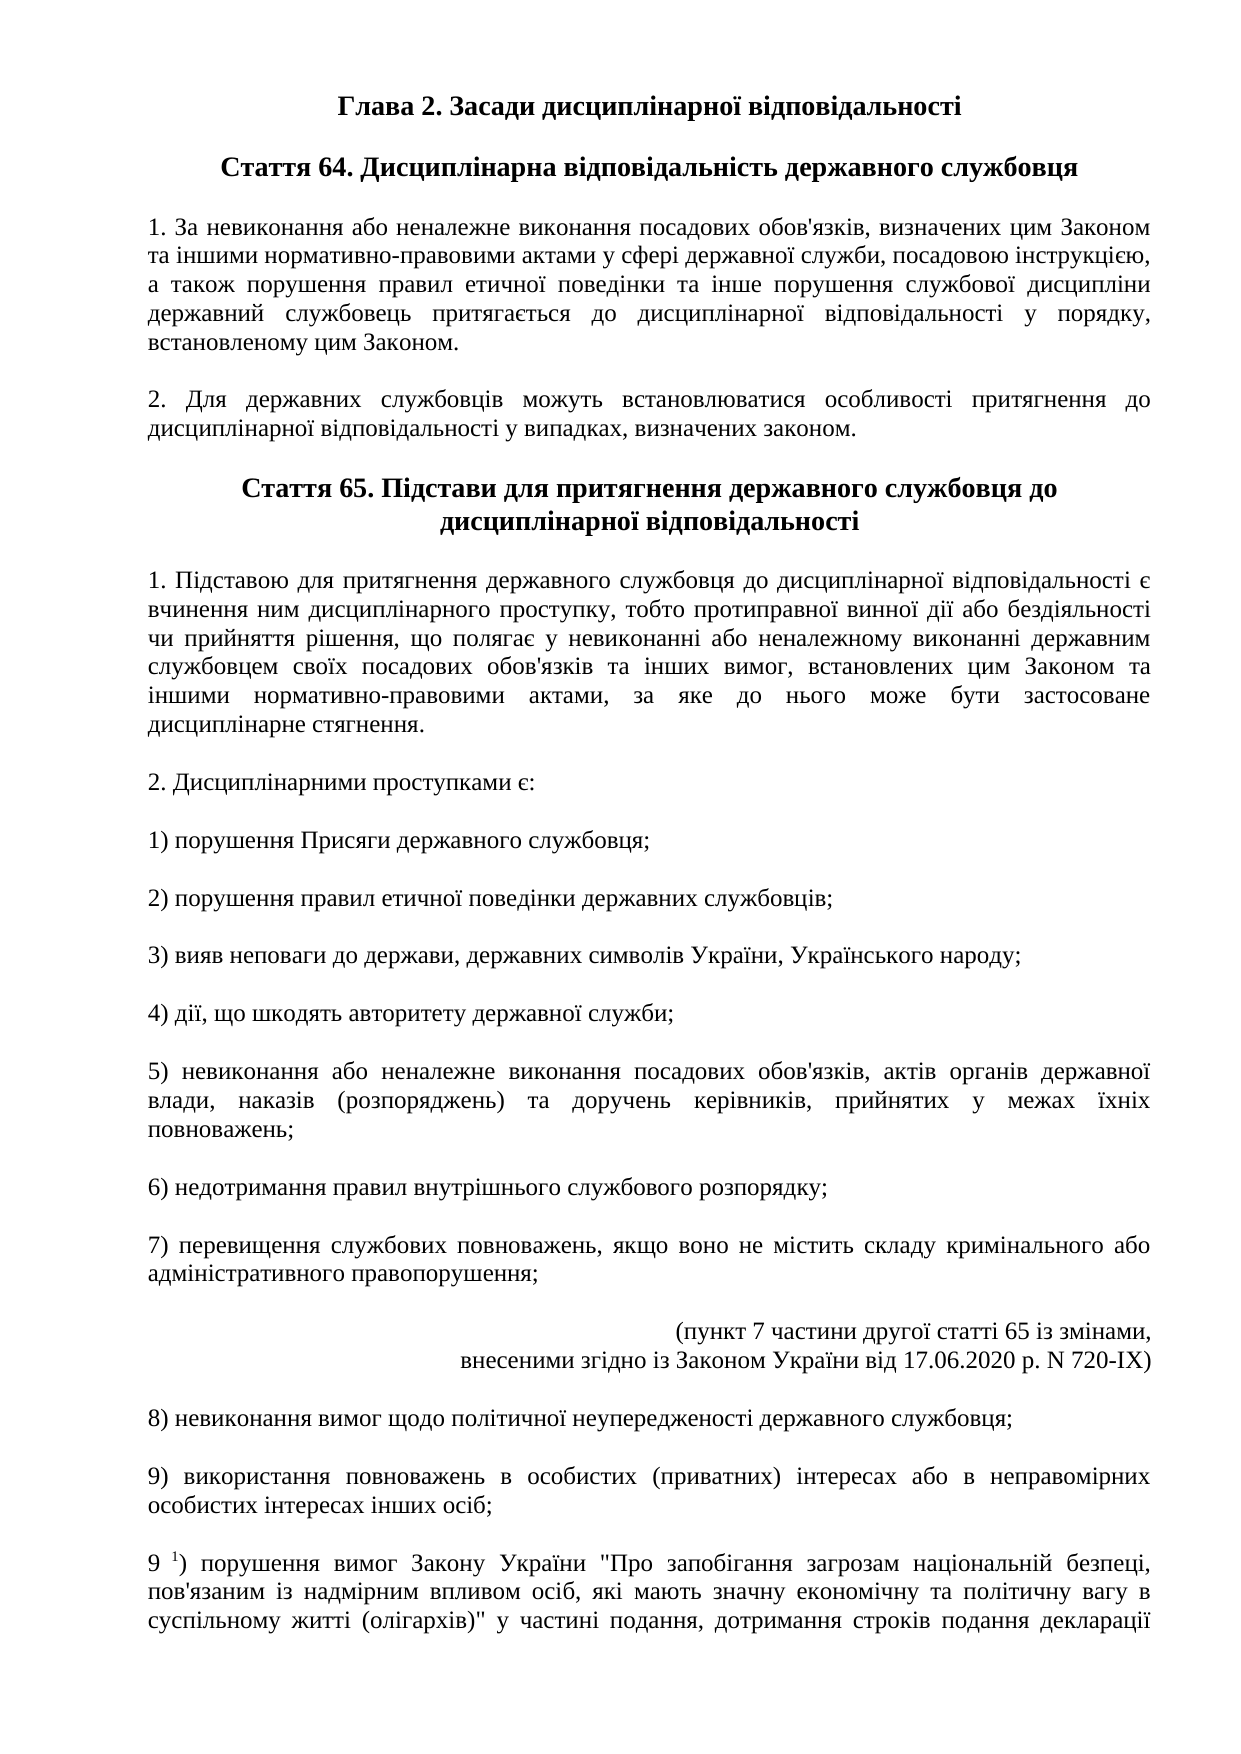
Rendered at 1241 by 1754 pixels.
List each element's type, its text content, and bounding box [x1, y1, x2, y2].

text 1. За невиконання або неналежне виконання посадових обов'язків, визначених цим Законом та іншими нормативно-правовими актами у сфері державної служби, посадовою інструкцією, а також порушення правил етичної поведінки та інше порушення службової дисципліни державний службовець притягається до дисциплінарної відповідальності у порядку, встановленому цим Законом. [148, 212, 1152, 355]
text 9) використання повноважень в особистих (приватних) інтересах або в неправомірних особистих інтересах інших осіб; [148, 1461, 1152, 1518]
subtitle Стаття 64. Дисциплінарна відповідальність державного службовця [148, 150, 1152, 182]
subtitle Стаття 65. Підстави для притягнення державного службовця до дисциплінарної відповідальності [148, 471, 1152, 536]
text 2. Для державних службовців можуть встановлюватися особливості притягнення до дисциплінарної відповідальності у випадках, визначених законом. [148, 384, 1152, 442]
text 2) порушення правил етичної поведінки державних службовців; [148, 883, 1152, 911]
subtitle Глава 2. Засади дисциплінарної відповідальності [148, 88, 1152, 121]
text 3) вияв неповаги до держави, державних символів України, Українського народу; [148, 941, 1152, 969]
text 1) порушення Присяги державного службовця; [148, 825, 1152, 853]
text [148, 1548, 1152, 1634]
text 6) недотримання правил внутрішнього службового розпорядку; [148, 1172, 1152, 1201]
text 1. Підставою для притягнення державного службовця до дисциплінарної відповідальності є вчинення ним дисциплінарного проступку, тобто протиправної винної дії або бездіяльності чи прийняття рішення, що полягає у невиконанні або неналежному виконанні державним службовцем своїх посадових обов'язків та інших вимог, встановлених цим Законом та іншими нормативно-правовими актами, за яке до нього може бути застосоване дисциплінарне стягнення. [148, 565, 1152, 738]
text 8) невиконання вимог щодо політичної неупередженості державного службовця; [148, 1403, 1152, 1432]
text 5) невиконання або неналежне виконання посадових обов'язків, актів органів державної влади, наказів (розпоряджень) та доручень керівників, прийнятих у межах їхніх повноважень; [148, 1056, 1152, 1143]
text 7) перевищення службових повноважень, якщо воно не містить складу кримінального або адміністративного правопорушення; [148, 1230, 1152, 1287]
text (пункт 7 частини другої статті 65 із змінами, внесеними згідно із Законом України від 17.06.2020 р. N 720-IX) [148, 1316, 1152, 1374]
text 2. Дисциплінарними проступками є: [148, 767, 1152, 796]
text 4) дії, що шкодять авторитету державної служби; [148, 998, 1152, 1027]
